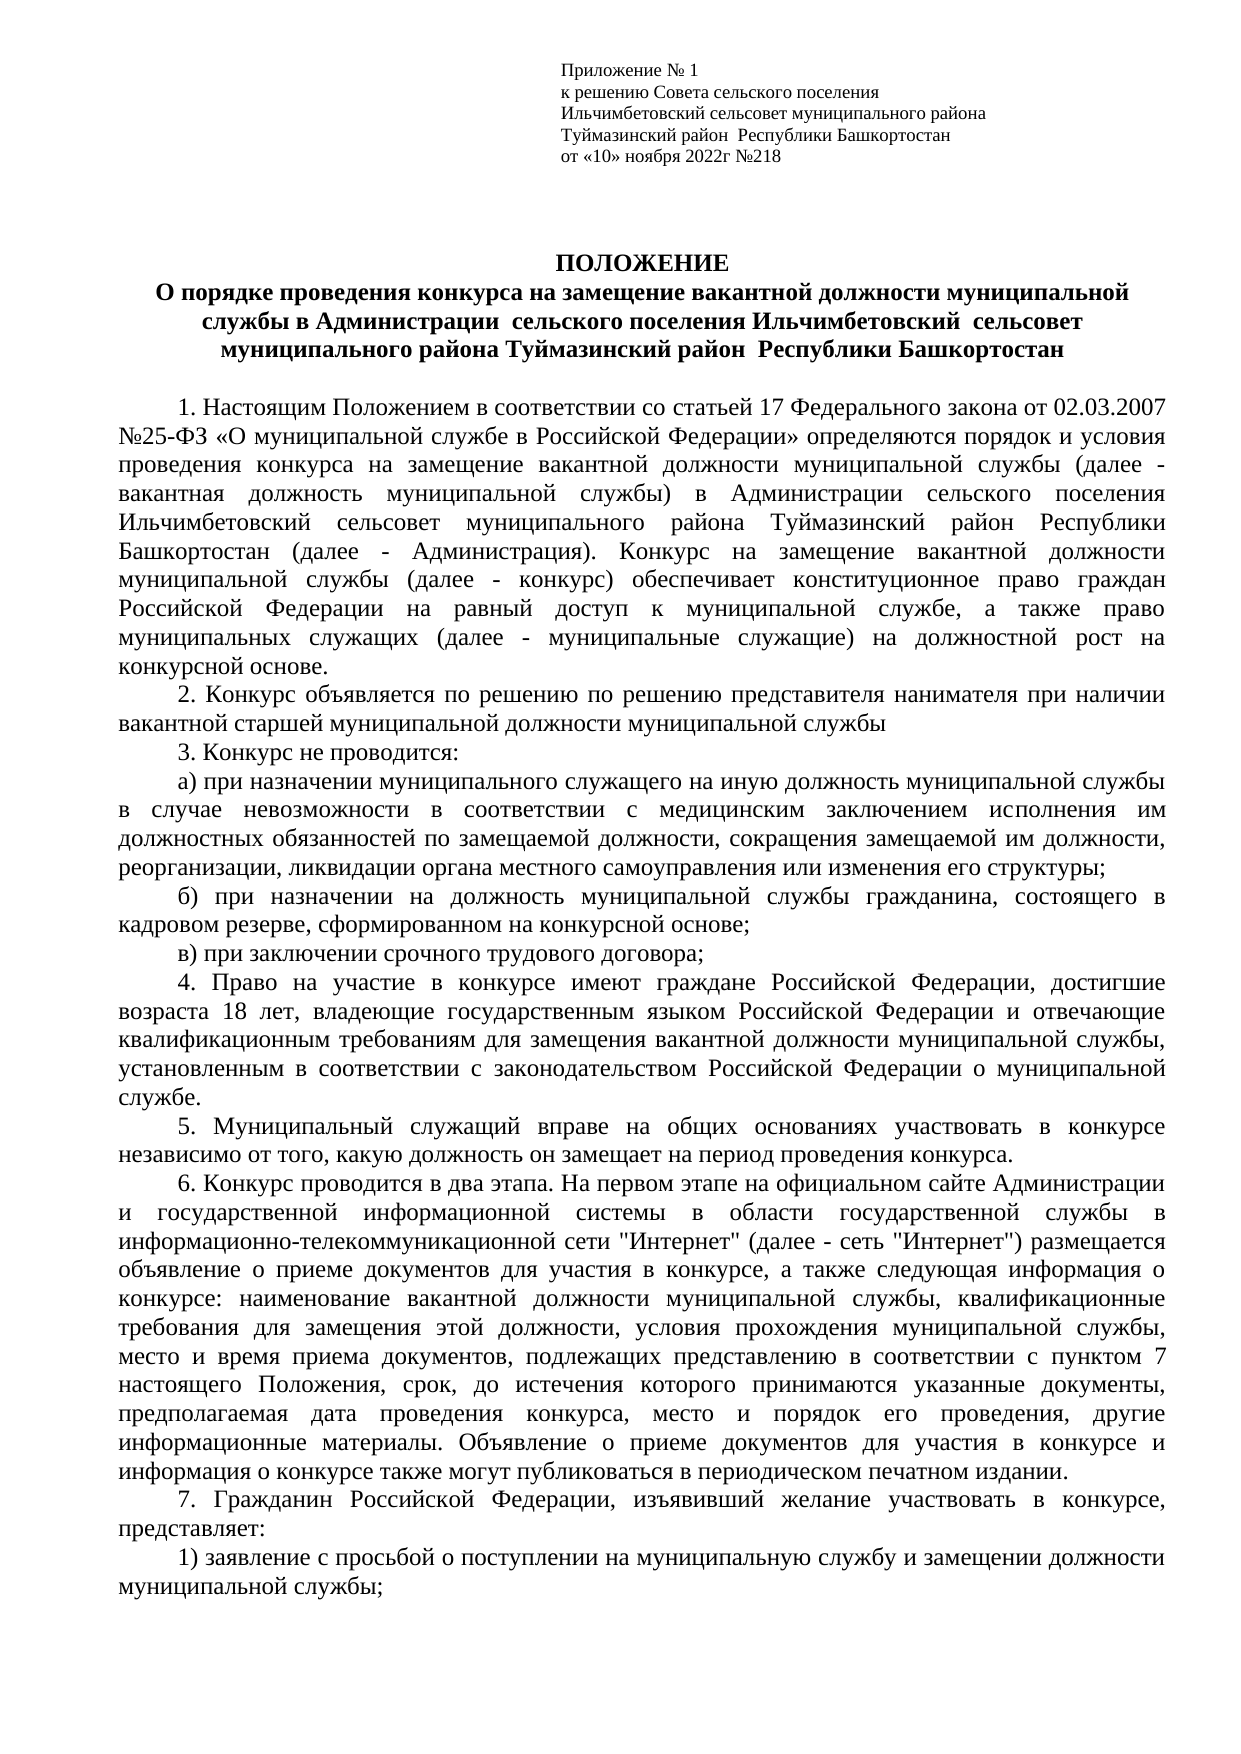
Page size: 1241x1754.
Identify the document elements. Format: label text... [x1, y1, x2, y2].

text к решению Совета сельского поселения [561, 81, 1167, 102]
text Туймазинский район Республики Башкортостан [561, 124, 1167, 145]
text 5. Муниципальный служащий вправе на общих основаниях участвовать в конкурсе независимо от того, какую должность он замещает на период проведения конкурса. [118, 1111, 1167, 1168]
title ПОЛОЖЕНИЕ [118, 248, 1167, 277]
text а) при назначении муниципального служащего на иную должность муниципальной службы в случае невозможности в соответствии с медицинским заключением исполнения им должностных обязанностей по замещаемой должности, сокращения замещаемой им должности, реорганизации, ликвидации органа местного самоуправления или изменения его структуры; [118, 766, 1167, 881]
text в) при заключении срочного трудового договора; [118, 938, 1167, 967]
text Ильчимбетовский сельсовет муниципального района [561, 102, 1167, 124]
text от «10» ноября 2022г №218 [561, 145, 1167, 167]
text 1. Настоящим Положением в соответствии со статьей 17 Федерального закона от 02.03.2007 №25-ФЗ «О муниципальной службе в Российской Федерации» определяются порядок и условия проведения конкурса на замещение вакантной должности муниципальной службы (далее - вакантная должность муниципальной службы) в Администрации сельского поселения Ильчимбетовский сельсовет муниципального района Туймазинский район Республики Башкортостан (далее - Администрация). Конкурс на замещение вакантной должности муниципальной службы (далее - конкурс) обеспечивает конституционное право граждан Российской Федерации на равный доступ к муниципальной службе, а также право муниципальных служащих (далее - муниципальные служащие) на должностной рост на конкурсной основе. [118, 392, 1167, 679]
text 2. Конкурс объявляется по решению по решению представителя нанимателя при наличии вакантной старшей муниципальной должности муниципальной службы [118, 679, 1167, 737]
text 3. Конкурс не проводится: [118, 737, 1167, 766]
text 7. Гражданин Российской Федерации, изъявивший желание участвовать в конкурсе, представляет: [118, 1484, 1167, 1542]
text б) при назначении на должность муниципальной службы гражданина, состоящего в кадровом резерве, сформированном на конкурсной основе; [118, 881, 1167, 938]
text 1) заявление с просьбой о поступлении на муниципальную службу и замещении должности муниципальной службы; [118, 1542, 1167, 1599]
text 6. Конкурс проводится в два этапа. На первом этапе на официальном сайте Администрации и государственной информационной системы в области государственной службы в информационно-телекоммуникационной сети "Интернет" (далее - сеть "Интернет") размещается объявление о приеме документов для участия в конкурсе, а также следующая информация о конкурсе: наименование вакантной должности муниципальной службы, квалификационные требования для замещения этой должности, условия прохождения муниципальной службы, место и время приема документов, подлежащих представлению в соответствии с пунктом 7 настоящего Положения, срок, до истечения которого принимаются указанные документы, предполагаемая дата проведения конкурса, место и порядок его проведения, другие информационные материалы. Объявление о приеме документов для участия в конкурсе и информация о конкурсе также могут публиковаться в периодическом печатном издании. [118, 1168, 1167, 1484]
text Приложение № 1 [561, 59, 1167, 81]
text 4. Право на участие в конкурсе имеют граждане Российской Федерации, достигшие возраста 18 лет, владеющие государственным языком Российской Федерации и отвечающие квалификационным требованиям для замещения вакантной должности муниципальной службы, установленным в соответствии с законодательством Российской Федерации о муниципальной службе. [118, 967, 1167, 1111]
text О порядке проведения конкурса на замещение вакантной должности муниципальной службы в Администрации сельского поселения Ильчимбетовский сельсовет муниципального района Туймазинский район Республики Башкортостан [118, 277, 1167, 363]
